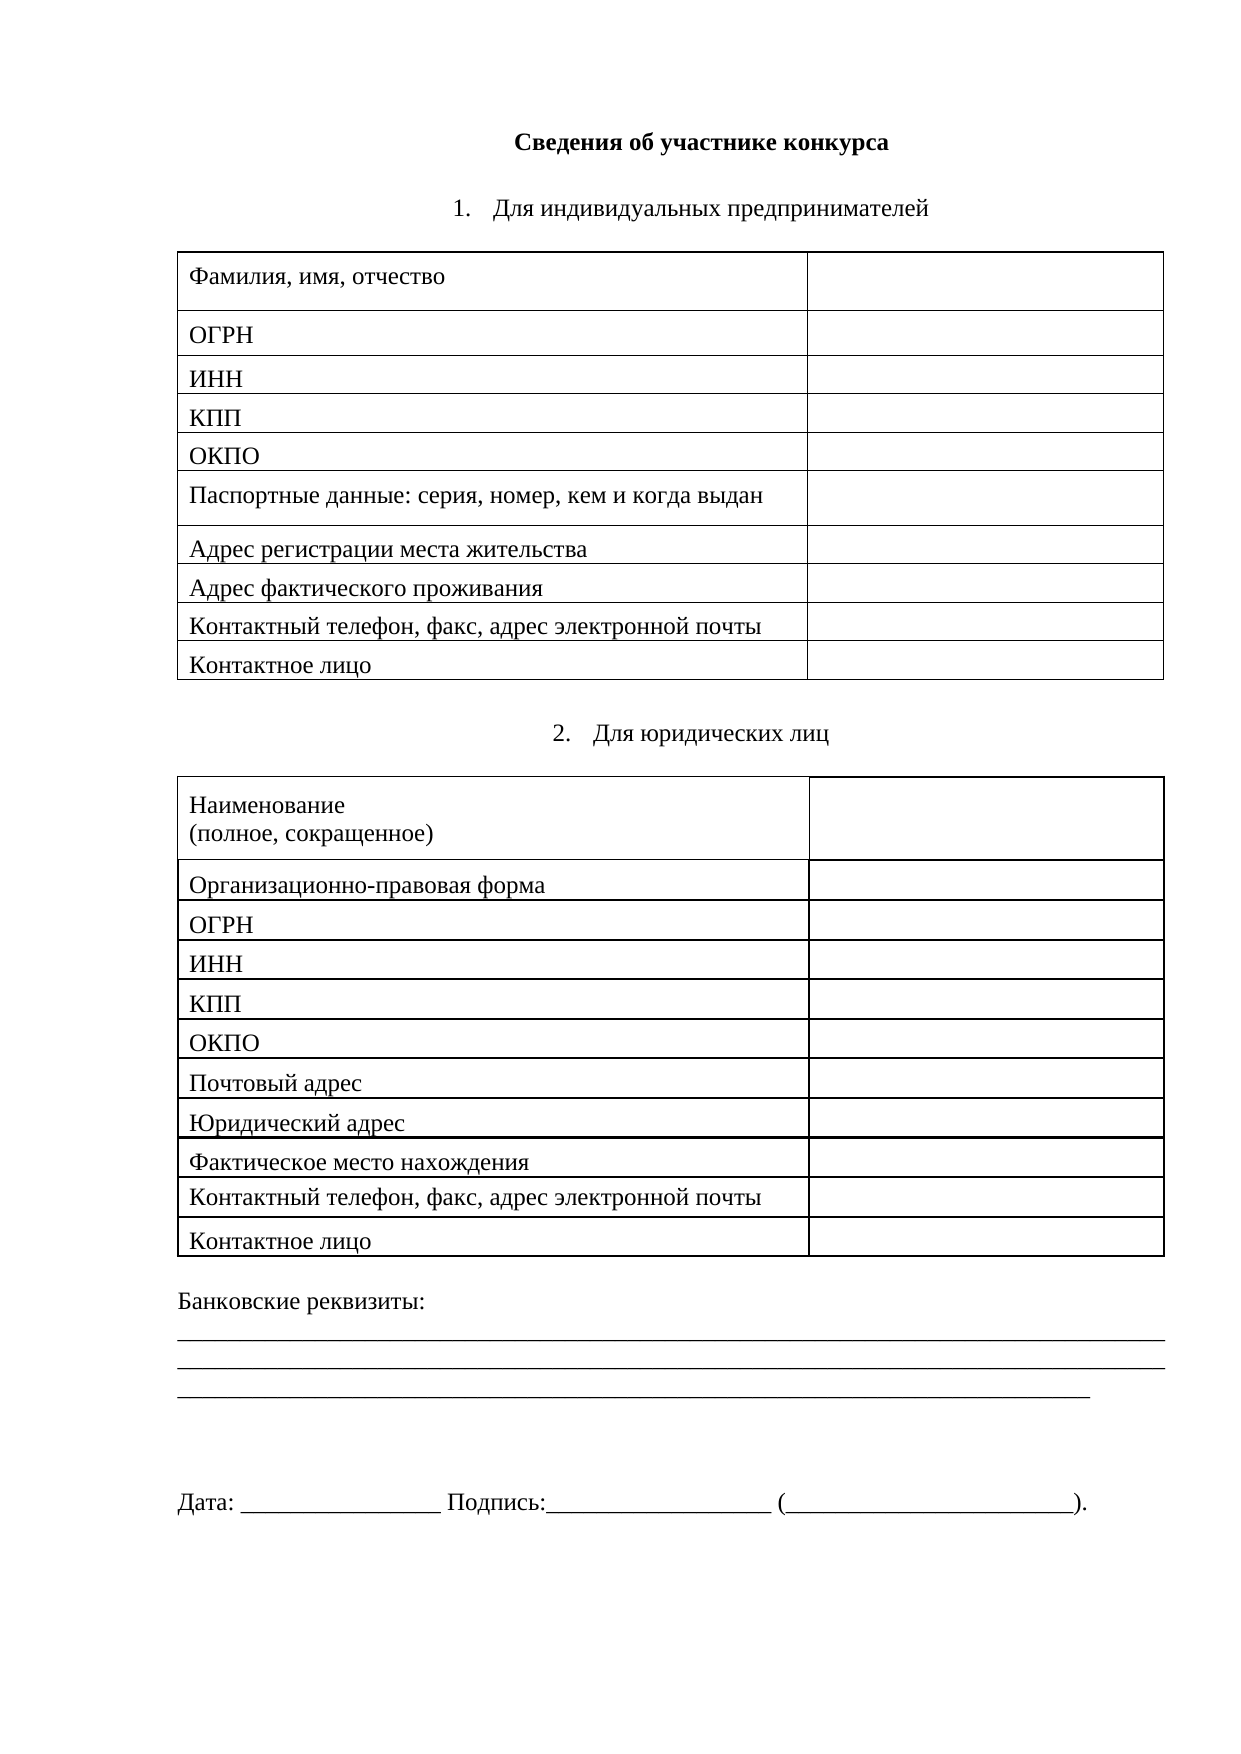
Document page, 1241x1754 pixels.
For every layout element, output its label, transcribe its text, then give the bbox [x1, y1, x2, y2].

table_cell Контактный телефон, факс, адрес электронной почты [179, 1178, 808, 1216]
table_cell ОГРН [178, 311, 807, 354]
table_cell [808, 311, 1163, 354]
table_cell КПП [179, 980, 808, 1018]
table_cell ОГРН [179, 901, 808, 938]
table_cell ИНН [179, 941, 808, 978]
table_cell Почтовый адрес [179, 1059, 808, 1097]
text _______________________________________________________________________________________________________________________________________________________________________________________________________________________________________ [177, 1315, 1167, 1401]
table_header [808, 253, 1163, 310]
table_cell [808, 564, 1163, 602]
table_cell [810, 1059, 1163, 1097]
table_cell ОКПО [178, 433, 807, 470]
table_cell Контактное лицо [179, 1218, 808, 1255]
table_header [810, 778, 1163, 859]
table_header Фамилия, имя, отчество [178, 253, 807, 310]
table_cell [808, 394, 1163, 432]
table_cell [808, 471, 1163, 524]
table_cell [808, 356, 1163, 393]
table_cell ОКПО [179, 1020, 808, 1057]
table_cell Контактное лицо [178, 641, 807, 679]
table_cell Фактическое место нахождения [179, 1139, 808, 1176]
table_cell [808, 641, 1163, 679]
text 1. Для индивидуальных предпринимателей [215, 185, 1167, 222]
text 2. Для юридических лиц [215, 709, 1167, 746]
table_cell Паспортные данные: серия, номер, кем и когда выдан [178, 471, 807, 524]
table_cell [808, 526, 1163, 563]
table_cell Адрес фактического проживания [178, 564, 807, 602]
table_cell [808, 603, 1163, 640]
table_cell [808, 433, 1163, 470]
text Сведения об участнике конкурса [177, 118, 1167, 156]
table_cell [810, 1139, 1163, 1176]
table_cell [810, 1218, 1163, 1255]
table_header Наименование (полное, сокращенное) [178, 777, 809, 859]
table_cell [810, 1178, 1163, 1216]
table_cell [810, 941, 1163, 978]
text Дата: ________________ Подпись:__________________ (_______________________). [177, 1487, 1167, 1516]
table_cell ИНН [178, 356, 807, 393]
table_cell [810, 1020, 1163, 1057]
table_cell Организационно-правовая форма [179, 860, 808, 899]
table_cell [810, 861, 1163, 899]
table_cell [810, 901, 1163, 938]
table_cell Юридический адрес [179, 1099, 808, 1136]
table_cell [810, 1099, 1163, 1136]
text Банковские реквизиты: [177, 1286, 1167, 1315]
table_cell Контактный телефон, факс, адрес электронной почты [178, 603, 807, 640]
table_cell Адрес регистрации места жительства [178, 526, 807, 563]
table_cell [810, 980, 1163, 1018]
table_cell КПП [178, 394, 807, 432]
